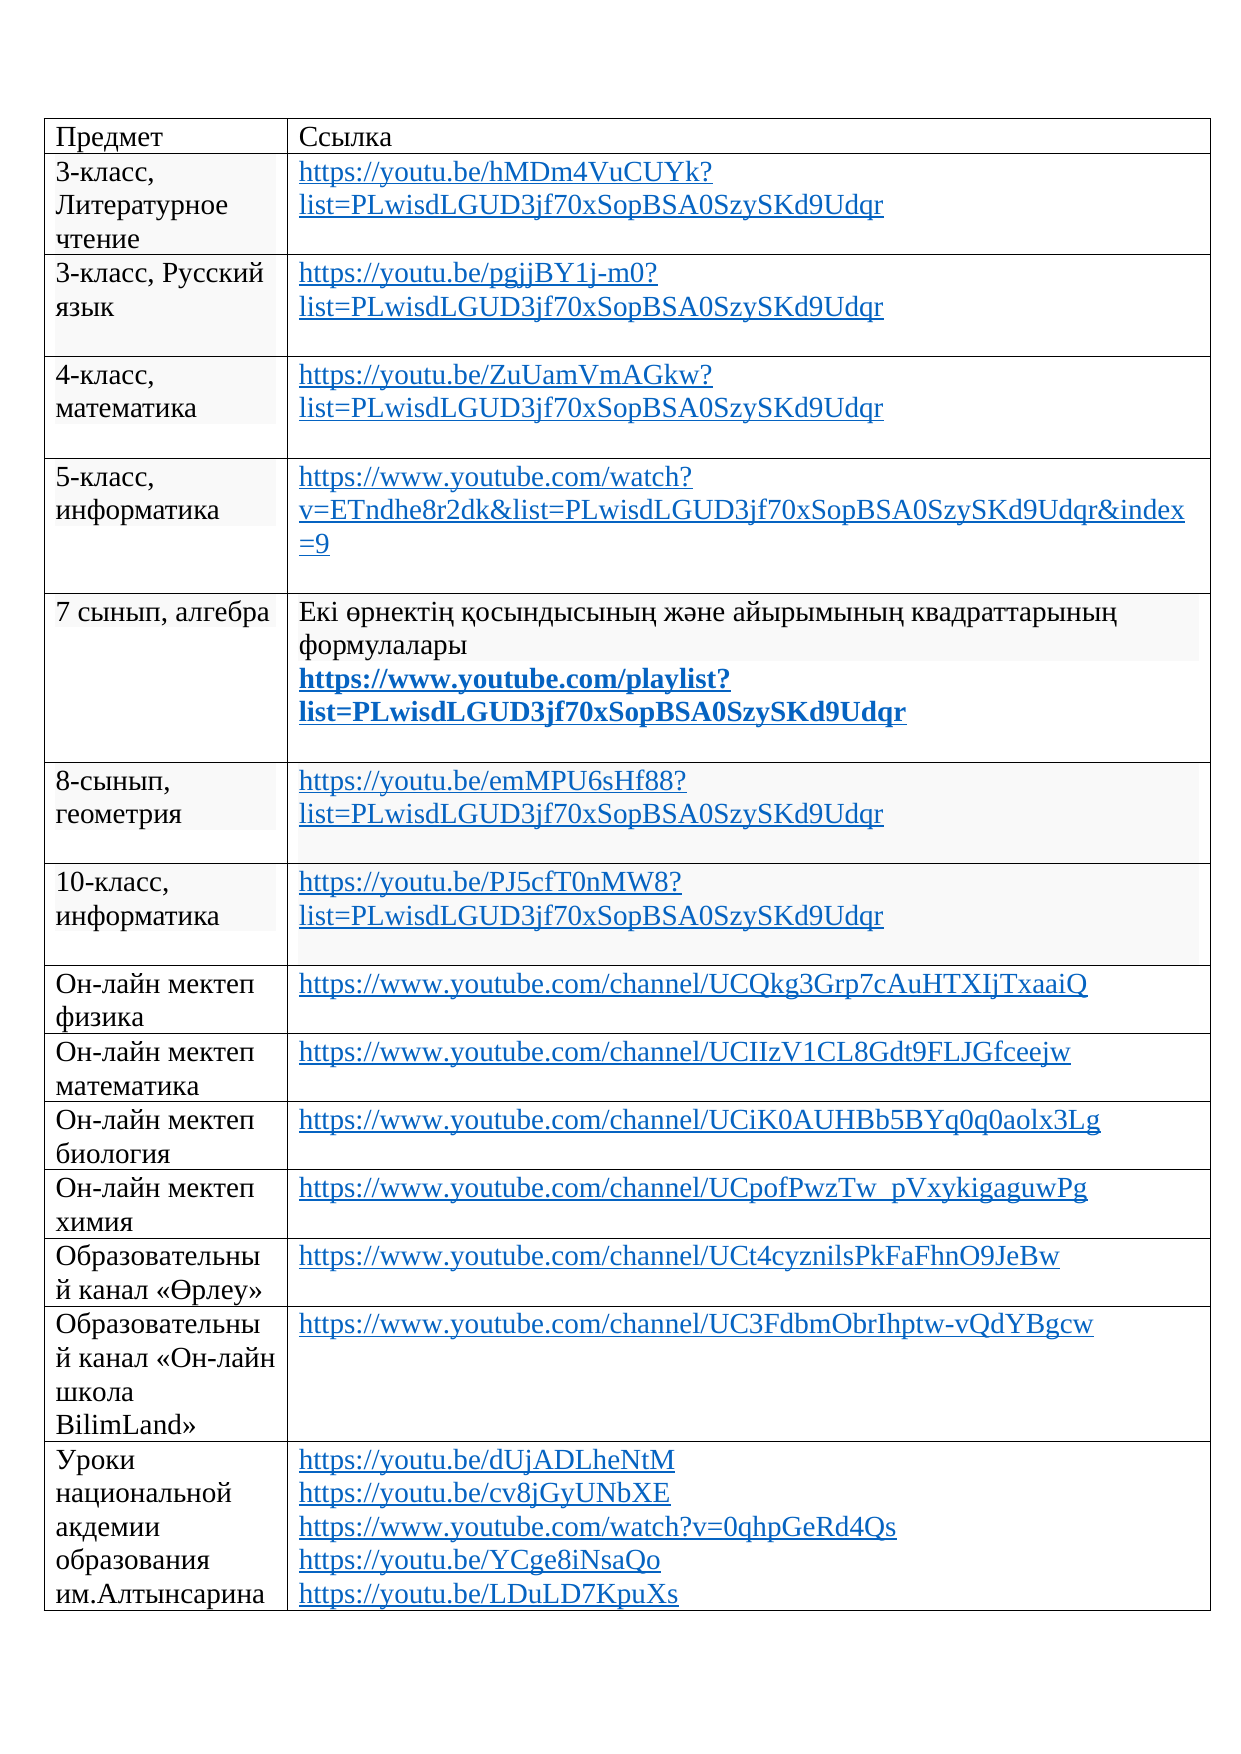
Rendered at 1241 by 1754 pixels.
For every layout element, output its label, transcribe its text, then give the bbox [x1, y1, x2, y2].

table_cell https://youtu.be/pgjjBY1j-m0?list=PLwisdLGUD3jf70xSopBSA0SzySKd9Udqr [288, 255, 1210, 356]
table_cell https://youtu.be/hMDm4VuCUYk?list=PLwisdLGUD3jf70xSopBSA0SzySKd9Udqr [288, 154, 1210, 254]
table_cell Он-лайн мектеп биология [45, 1102, 287, 1169]
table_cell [288, 1442, 1210, 1609]
table_cell Образовательный канал «Он-лайн школа BilimLand» [45, 1307, 287, 1441]
table_cell 4-класс, математика [45, 357, 287, 458]
table_cell 5-класс, информатика [45, 459, 287, 593]
table_cell https://www.youtube.com/channel/UCQkg3Grp7cAuHTXIjTxaaiQ [288, 966, 1210, 1033]
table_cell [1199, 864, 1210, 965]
table_header Предмет [45, 119, 287, 153]
table_cell https://www.youtube.com/channel/UCpofPwzTw_pVxykigaguwPg [288, 1170, 1210, 1237]
table_cell https://youtu.be/ZuUamVmAGkw?list=PLwisdLGUD3jf70xSopBSA0SzySKd9Udqr [288, 357, 1210, 458]
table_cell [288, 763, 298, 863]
table_cell Образовательный канал «Өрлеу» [45, 1239, 287, 1306]
table_cell Он-лайн мектеп химия [45, 1170, 287, 1237]
table_cell Он-лайн мектеп физика [45, 966, 287, 1033]
table_cell https://www.youtube.com/channel/UCt4cyznilsPkFaFhnO9JeBw [288, 1239, 1210, 1306]
table_header Ссылка [288, 119, 1210, 153]
table_cell Екі өрнектің қосындысының және айырымының квадраттарының формулалары https://www.youtube.com/playlist?list=PLwisdLGUD3jf70xSopBSA0SzySKd9Udqr [288, 594, 1210, 762]
table_cell 8-сынып, геометрия [45, 763, 287, 863]
table_cell https://www.youtube.com/channel/UCiK0AUHBb5BYq0q0aolx3Lg [288, 1102, 1210, 1169]
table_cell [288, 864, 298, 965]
table_cell Он-лайн мектеп математика [45, 1034, 287, 1101]
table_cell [45, 1442, 287, 1609]
table_cell https://www.youtube.com/channel/UC3FdbmObrIhptw-vQdYBgcw [288, 1307, 1210, 1441]
table_cell 7 сынып, алгебра [45, 594, 287, 762]
table_cell https://www.youtube.com/watch?v=ETndhe8r2dk&list=PLwisdLGUD3jf70xSopBSA0SzySKd9Udqr&index=9 [288, 459, 1210, 593]
table_cell 10-класс, информатика [45, 864, 287, 965]
table_cell https://www.youtube.com/channel/UCIIzV1CL8Gdt9FLJGfceejw [288, 1034, 1210, 1101]
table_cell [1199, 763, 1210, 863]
